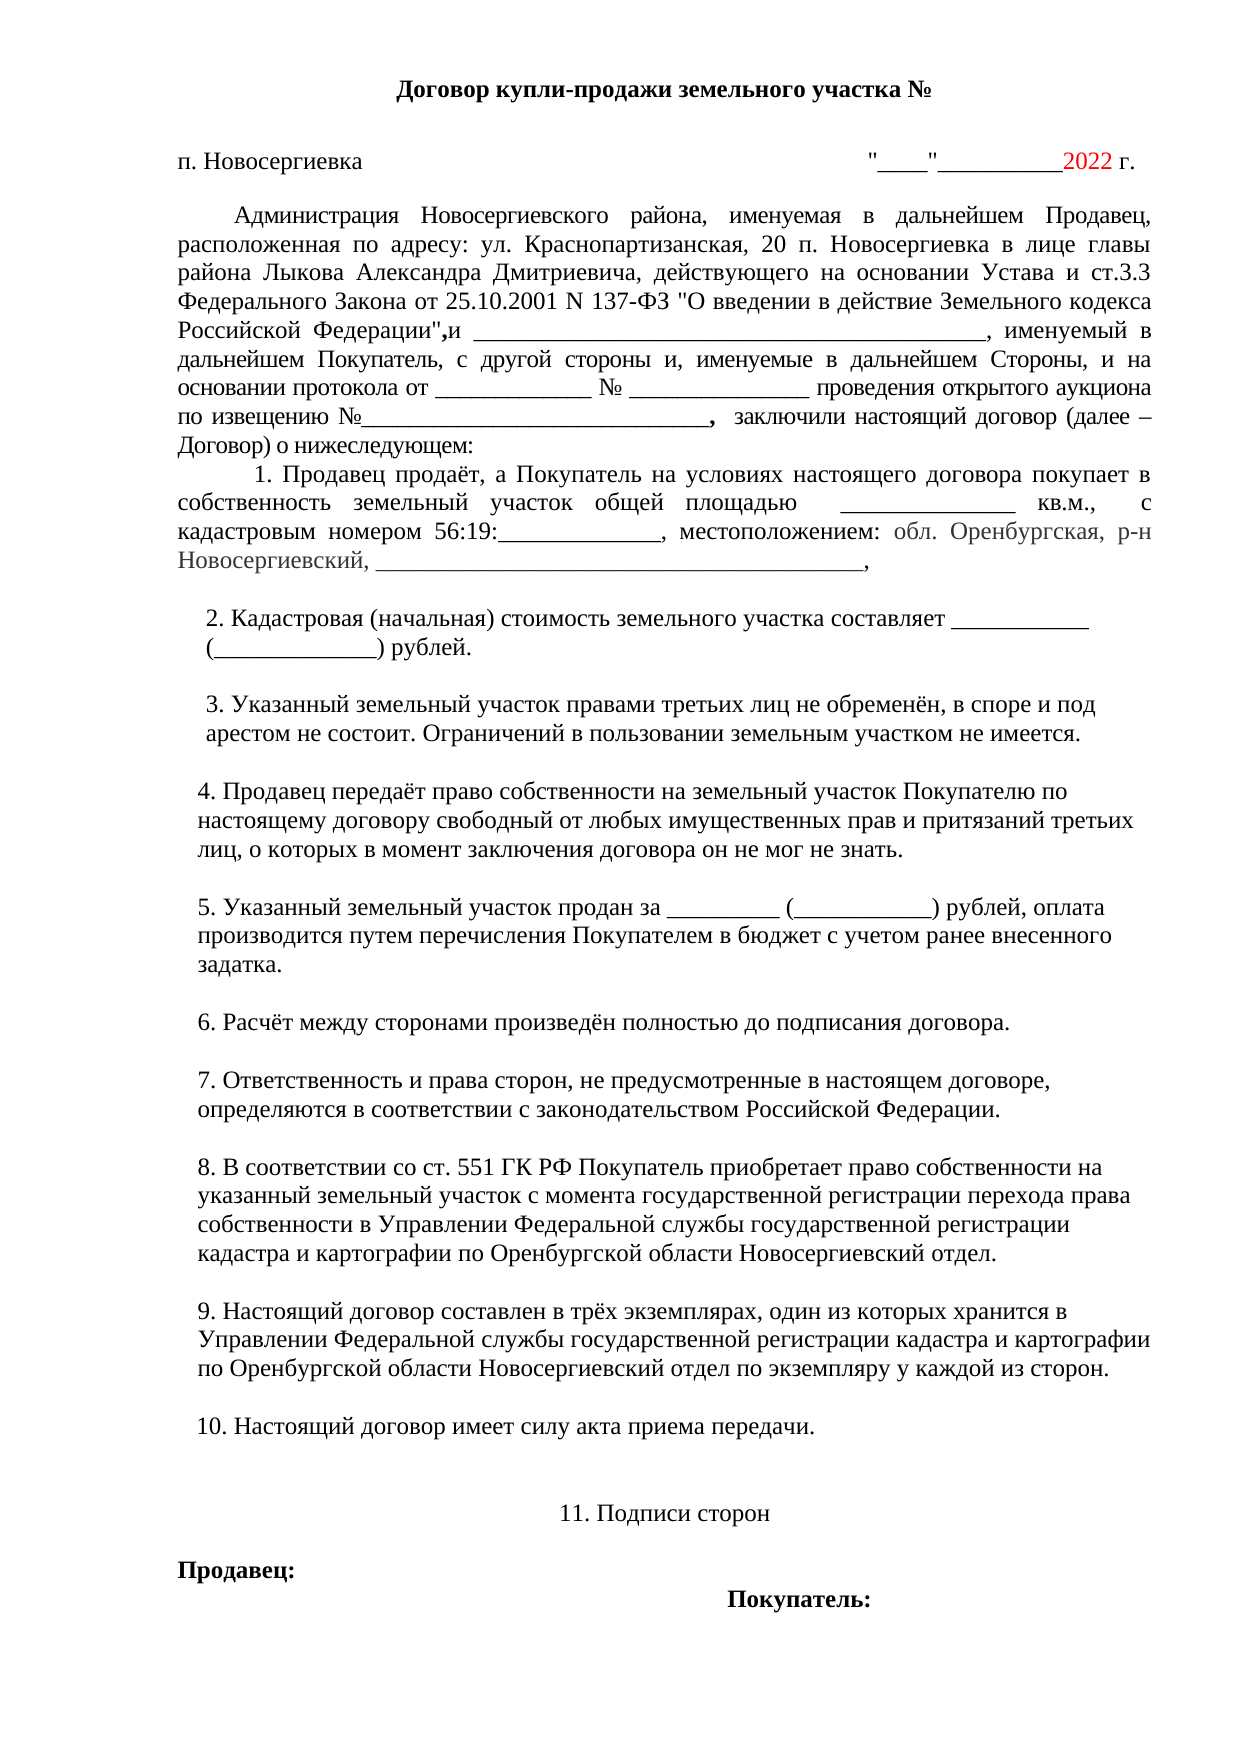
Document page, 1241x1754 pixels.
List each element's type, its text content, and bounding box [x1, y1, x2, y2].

text 2. Кадастровая (начальная) стоимость земельного участка составляет ___________ (_____________) рублей. [206, 603, 1152, 660]
text 10. Настоящий договор имеет силу акта приема передачи. [177, 1411, 1152, 1440]
text 3. Указанный земельный участок правами третьих лиц не обременён, в споре и под арестом не состоит. Ограничений в пользовании земельным участком не имеется. [206, 689, 1152, 747]
text п. Новосергиевка "____"__________2022 г. [177, 146, 1139, 175]
text 5. Указанный земельный участок продан за _________ (___________) рублей, оплата производится путем перечисления Покупателем в бюджет с учетом ранее внесенного задатка. [197, 892, 1152, 978]
text 7. Ответственность и права сторон, не предусмотренные в настоящем договоре, определяются в соответствии с законодательством Российской Федерации. [197, 1065, 1152, 1122]
text Администрация Новосергиевского района, именуемая в дальнейшем Продавец, расположенная по адресу: ул. Краснопартизанская, 20 п. Новосергиевка в лице главы района Лыкова Александра Дмитриевича, действующего на основании Устава и ст.3.3 Федерального Закона от 25.10.2001 N 137-ФЗ "О введении в действие Земельного кодекса Российской Федерации",и _________________________________________, именуемый в дальнейшем Покупатель, с другой стороны и, именуемые в дальнейшем Стороны, и на основании протокола от _____________ № _______________ проведения открытого аукциона по извещению №_____________________________, заключили настоящий договор (далее – Договор) о нижеследующем: [177, 200, 1152, 459]
text 4. Продавец передаёт право собственности на земельный участок Покупателю по настоящему договору свободный от любых имущественных прав и притязаний третьих лиц, о которых в момент заключения договора он не мог не знать. [197, 776, 1152, 862]
text 8. В соответствии со ст. 551 ГК РФ Покупатель приобретает право собственности на указанный земельный участок с момента государственной регистрации перехода права собственности в Управлении Федеральной службы государственной регистрации кадастра и картографии по Оренбургской области Новосергиевский отдел. [197, 1152, 1152, 1267]
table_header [672, 1555, 1141, 1613]
text 6. Расчёт между сторонами произведён полностью до подписания договора. [197, 1007, 1152, 1036]
text 11. Подписи сторон [177, 1498, 1152, 1527]
text Договор купли-продажи земельного участка № [177, 74, 1152, 103]
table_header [166, 1555, 672, 1613]
text 1. Продавец продаёт, а Покупатель на условиях настоящего договора покупает в собственность земельный участок общей площадью ______________ кв.м., с кадастровым номером 56:19:_____________, местоположением: обл. Оренбургская, р-н Новосергиевский, _______________________________________, [177, 459, 1152, 574]
text 9. Настоящий договор составлен в трёх экземплярах, один из которых хранится в Управлении Федеральной службы государственной регистрации кадастра и картографии по Оренбургской области Новосергиевский отдел по экземпляру у каждой из сторон. [197, 1296, 1152, 1382]
